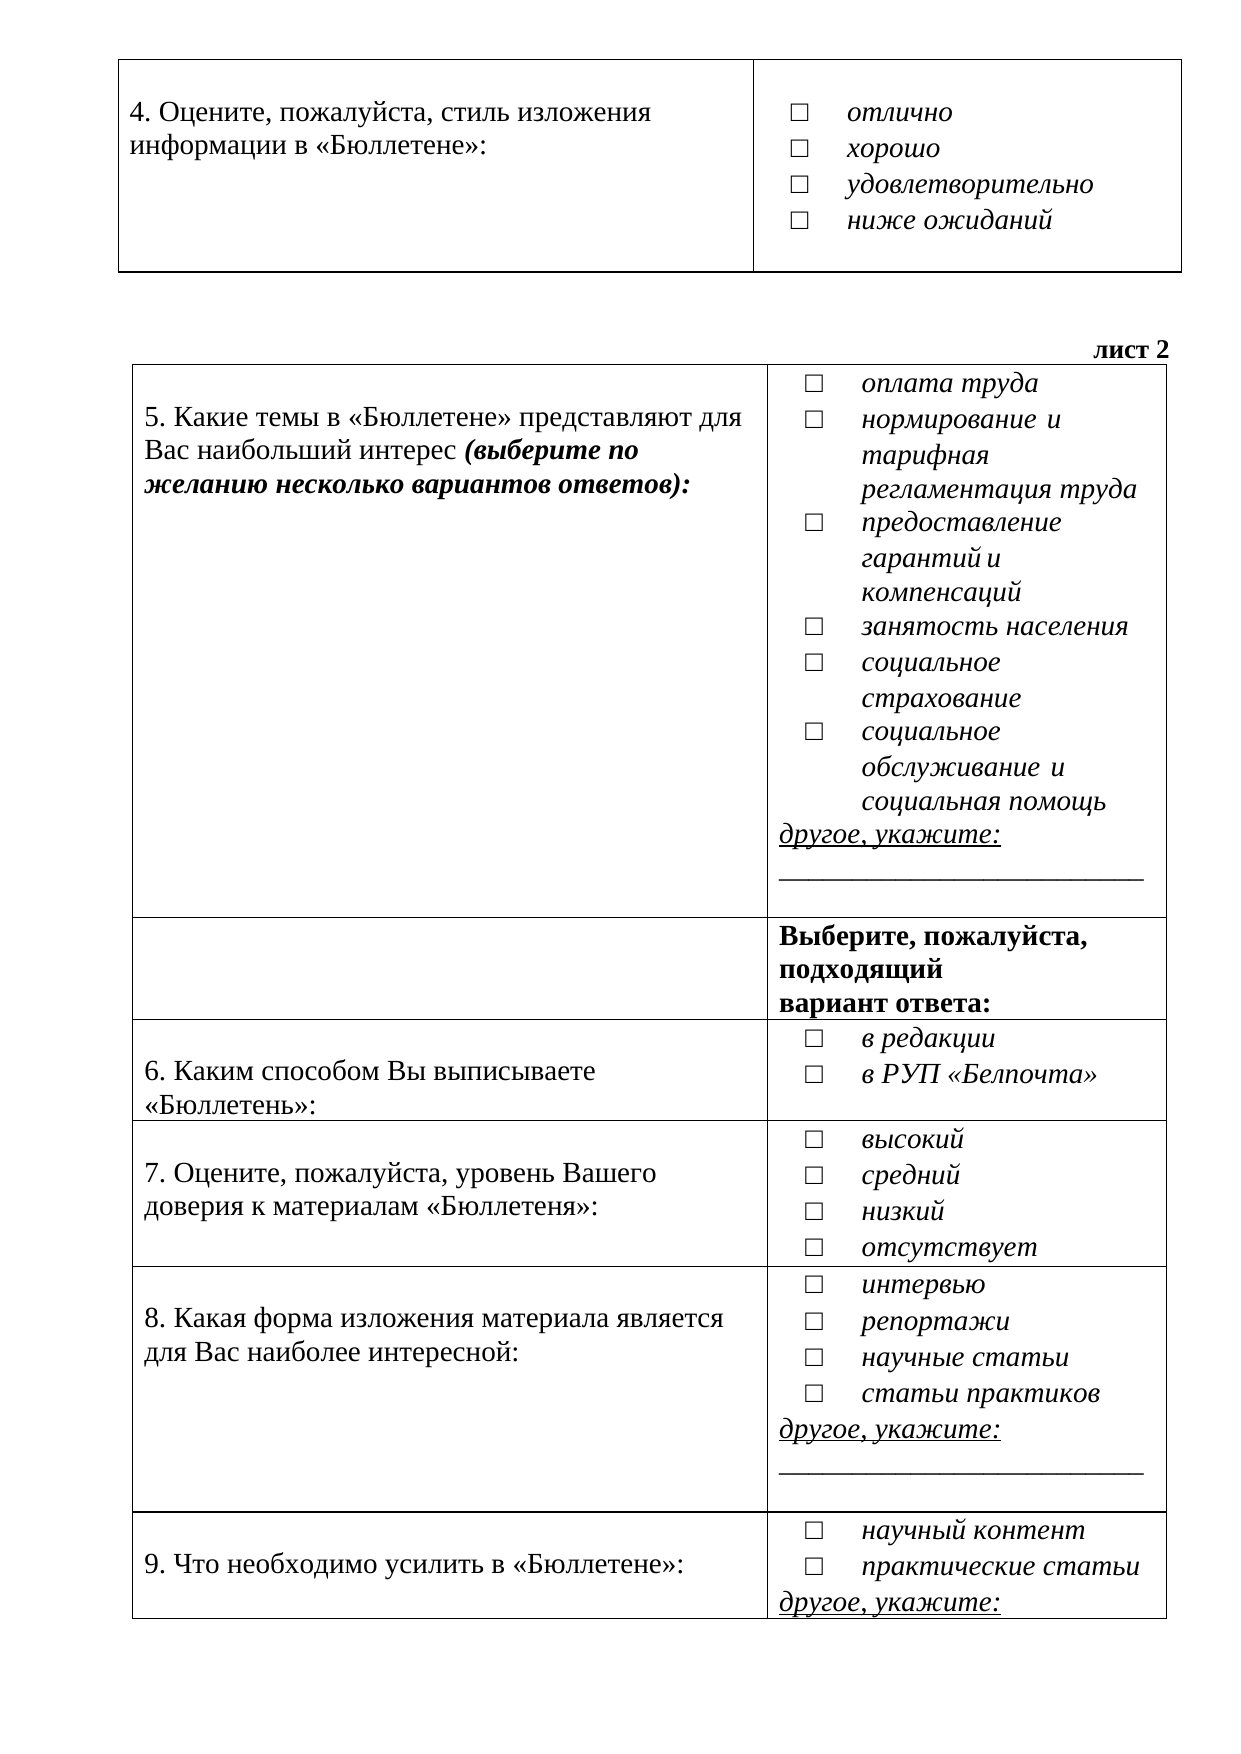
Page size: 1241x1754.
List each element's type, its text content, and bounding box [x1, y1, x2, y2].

table_header 5. Какие темы в «Бюллетене» представляют для Вас наибольший интерес (выберите по желанию несколько вариантов ответов): [133, 365, 767, 917]
table_cell 8. Какая форма изложения материала является для Вас наиболее интересной: [133, 1267, 767, 1511]
table_cell 6. Каким способом Вы выписываете «Бюллетень»: [133, 1020, 767, 1120]
table_header оплата труда нормирование и тарифная регламентация труда предоставление гарантий и компенсаций занятость населения социальное страхование социальное обслуживание и социальная помощь другое, укажите: _________________________ [768, 365, 1166, 917]
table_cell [768, 1513, 1166, 1618]
table_cell 7. Оцените, пожалуйста, уровень Вашего доверия к материалам «Бюллетеня»: [133, 1121, 767, 1266]
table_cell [133, 1513, 767, 1618]
table_cell высокий средний низкий отсутствует [768, 1121, 1166, 1266]
table_cell в редакции в РУП «Белпочта» [768, 1020, 1166, 1120]
table_cell Выберите, пожалуйста, подходящий вариант ответа: [768, 918, 1166, 1019]
table_cell интервью репортажи научные статьи статьи практиков другое, укажите: _________________________ [768, 1267, 1166, 1511]
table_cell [754, 60, 1181, 271]
table_cell [133, 918, 767, 1019]
table_cell 4. Оцените, пожалуйста, стиль изложения информации в «Бюллетене»: [119, 60, 753, 271]
text лист 2 [1018, 335, 1181, 364]
